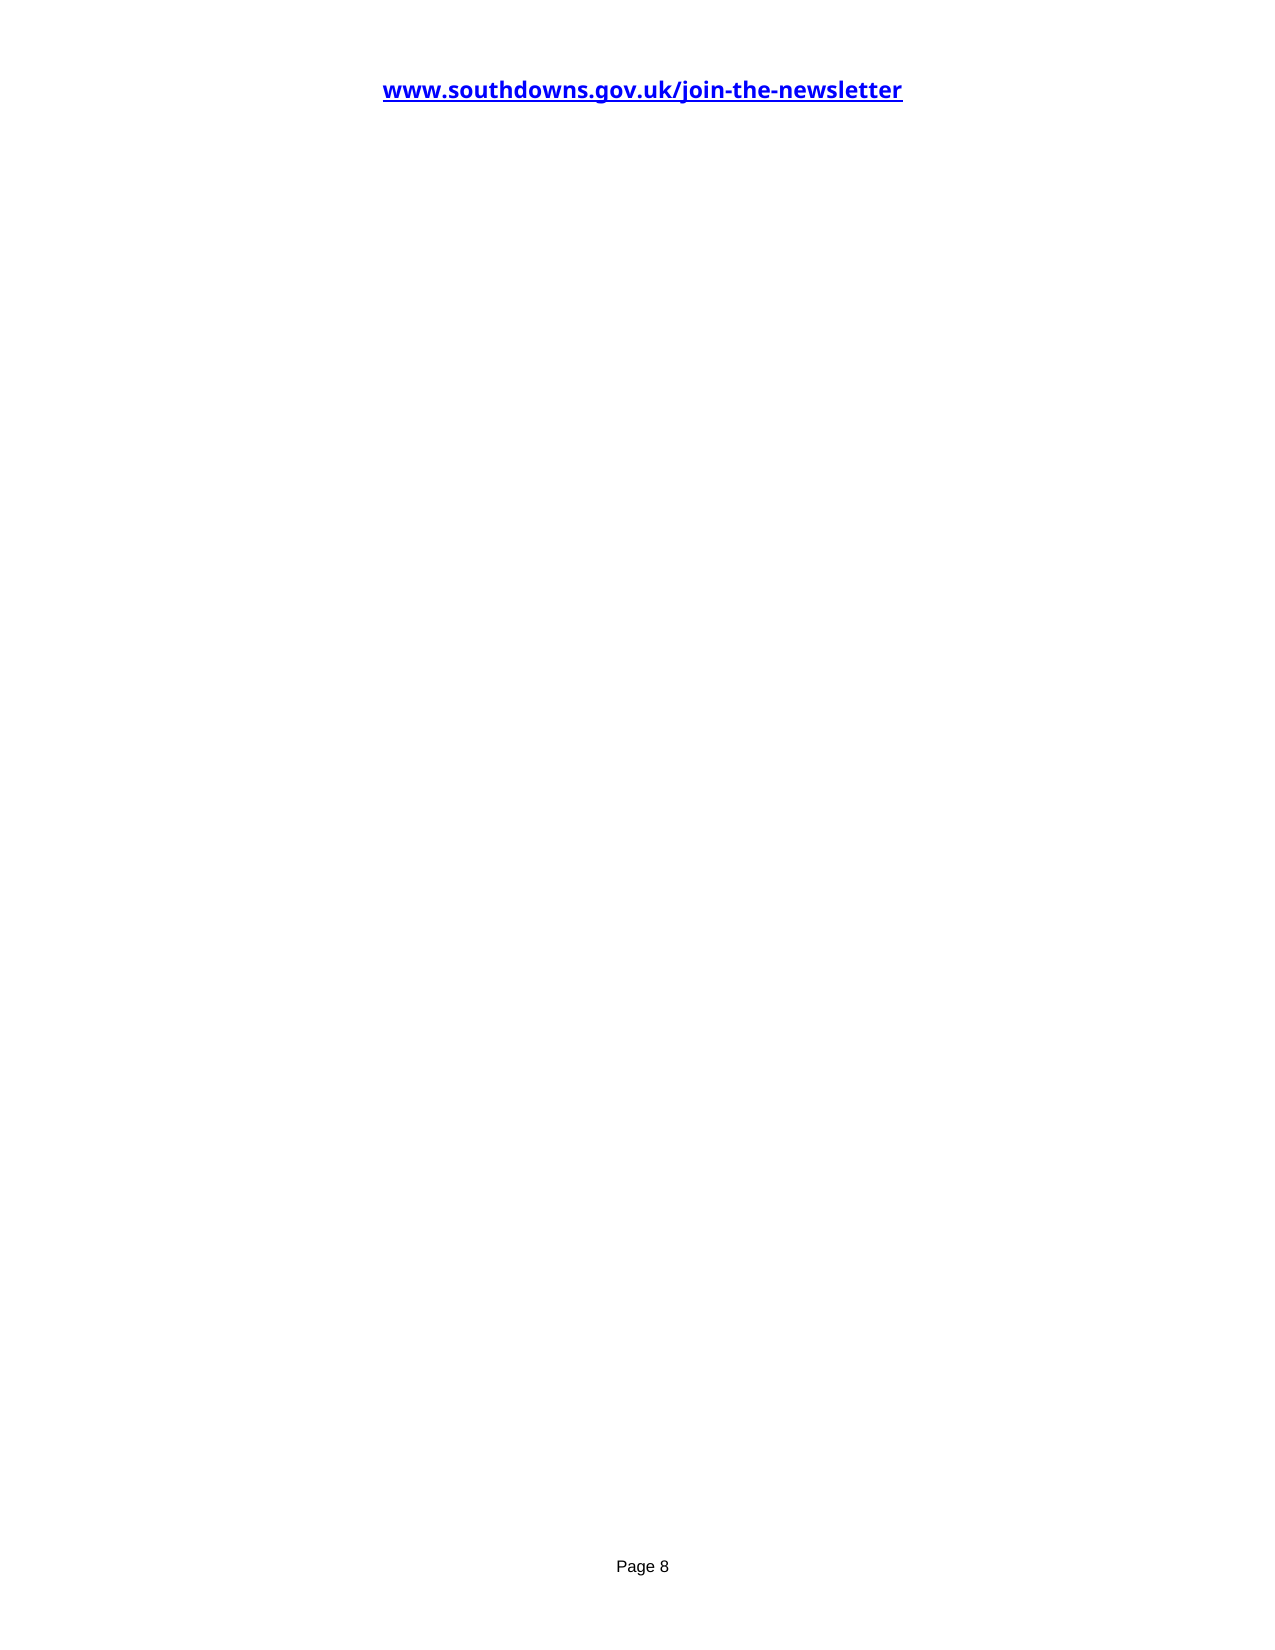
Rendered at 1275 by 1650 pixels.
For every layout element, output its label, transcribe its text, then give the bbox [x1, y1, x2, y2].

text www.southdowns.gov.uk/join-the-newsletter [89, 74, 1196, 105]
